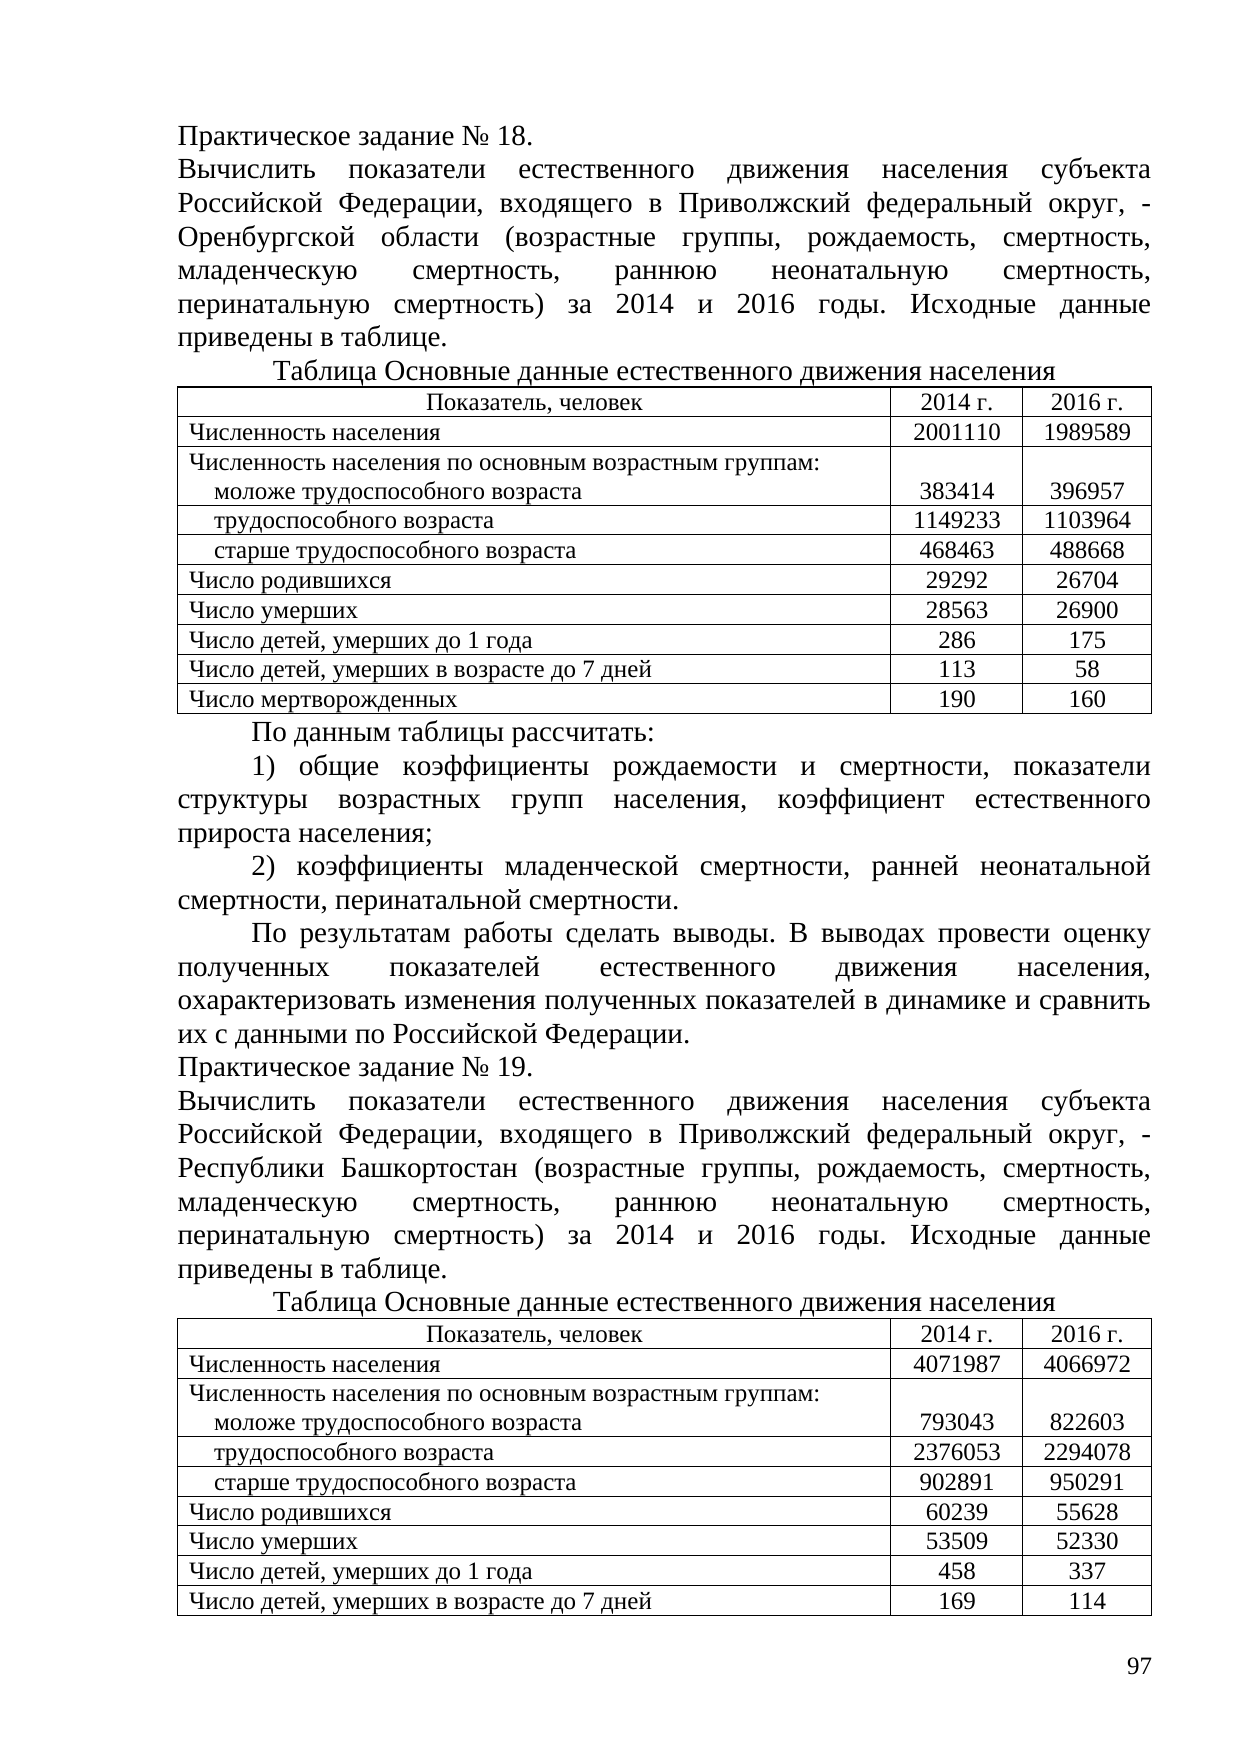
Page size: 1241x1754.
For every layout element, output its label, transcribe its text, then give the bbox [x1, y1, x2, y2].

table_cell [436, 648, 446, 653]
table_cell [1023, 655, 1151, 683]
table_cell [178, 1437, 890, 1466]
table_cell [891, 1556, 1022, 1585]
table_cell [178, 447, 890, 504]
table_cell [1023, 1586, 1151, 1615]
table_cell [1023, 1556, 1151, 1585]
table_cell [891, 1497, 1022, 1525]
text Вычислить показатели естественного движения населения субъекта Российской Федерации, входящего в Приволжский федеральный округ, - Республики Башкортостан (возрастные группы, рождаемость, смертность, младенческую смертность, раннюю неонатальную смертность, перинатальную смертность) за 2014 и 2016 годы. Исходные данные приведены в таблице. [177, 1083, 1152, 1284]
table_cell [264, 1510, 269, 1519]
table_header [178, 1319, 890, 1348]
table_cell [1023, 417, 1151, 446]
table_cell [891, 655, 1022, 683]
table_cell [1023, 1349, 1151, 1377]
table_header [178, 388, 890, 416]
text Таблица Основные данные естественного движения населения [177, 353, 1152, 386]
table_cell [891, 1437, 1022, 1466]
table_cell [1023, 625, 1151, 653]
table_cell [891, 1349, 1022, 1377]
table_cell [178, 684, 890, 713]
text Таблица Основные данные естественного движения населения [177, 1284, 1152, 1318]
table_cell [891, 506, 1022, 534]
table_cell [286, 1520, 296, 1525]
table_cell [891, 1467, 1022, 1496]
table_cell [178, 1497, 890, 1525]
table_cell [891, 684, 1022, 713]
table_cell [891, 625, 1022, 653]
text 1) общие коэффициенты рождаемости и смертности, показатели структуры возрастных групп населения, коэффициент естественного прироста населения; [177, 748, 1152, 848]
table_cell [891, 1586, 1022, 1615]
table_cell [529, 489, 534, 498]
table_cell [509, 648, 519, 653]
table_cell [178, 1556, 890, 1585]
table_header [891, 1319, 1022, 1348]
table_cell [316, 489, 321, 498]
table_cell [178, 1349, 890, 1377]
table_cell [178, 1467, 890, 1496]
text По результатам работы сделать выводы. В выводах провести оценку полученных показателей естественного движения населения, охарактеризовать изменения полученных показателей в динамике и сравнить их с данными по Российской Федерации. [177, 915, 1152, 1049]
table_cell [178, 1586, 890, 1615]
text Вычислить показатели естественного движения населения субъекта Российской Федерации, входящего в Приволжский федеральный округ, - Оренбургской области (возрастные группы, рождаемость, смертность, младенческую смертность, раннюю неонатальную смертность, перинатальную смертность) за 2014 и 2016 годы. Исходные данные приведены в таблице. [177, 152, 1152, 353]
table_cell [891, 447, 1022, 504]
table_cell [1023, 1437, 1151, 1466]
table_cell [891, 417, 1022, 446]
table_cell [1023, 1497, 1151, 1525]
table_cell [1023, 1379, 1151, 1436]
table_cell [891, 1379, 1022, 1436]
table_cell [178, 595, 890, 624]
list Практическое задание № 19. [177, 1049, 1152, 1083]
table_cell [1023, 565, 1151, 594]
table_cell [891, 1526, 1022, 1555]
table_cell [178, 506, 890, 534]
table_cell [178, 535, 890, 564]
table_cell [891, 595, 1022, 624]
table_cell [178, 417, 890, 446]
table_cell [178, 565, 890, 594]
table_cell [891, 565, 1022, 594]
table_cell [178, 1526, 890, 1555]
list Практическое задание № 18. [177, 118, 1152, 152]
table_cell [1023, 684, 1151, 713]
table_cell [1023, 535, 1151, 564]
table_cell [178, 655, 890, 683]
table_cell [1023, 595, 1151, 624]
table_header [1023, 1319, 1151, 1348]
text 2) коэффициенты младенческой смертности, ранней неонатальной смертности, перинатальной смертности. [177, 848, 1152, 915]
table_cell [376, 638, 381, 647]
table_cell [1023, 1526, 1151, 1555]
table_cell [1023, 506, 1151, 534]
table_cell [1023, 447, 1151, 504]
text По данным таблицы рассчитать: [177, 714, 1152, 748]
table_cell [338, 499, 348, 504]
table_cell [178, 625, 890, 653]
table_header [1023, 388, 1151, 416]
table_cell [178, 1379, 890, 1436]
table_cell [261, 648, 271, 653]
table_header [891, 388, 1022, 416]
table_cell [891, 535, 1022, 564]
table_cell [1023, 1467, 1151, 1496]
